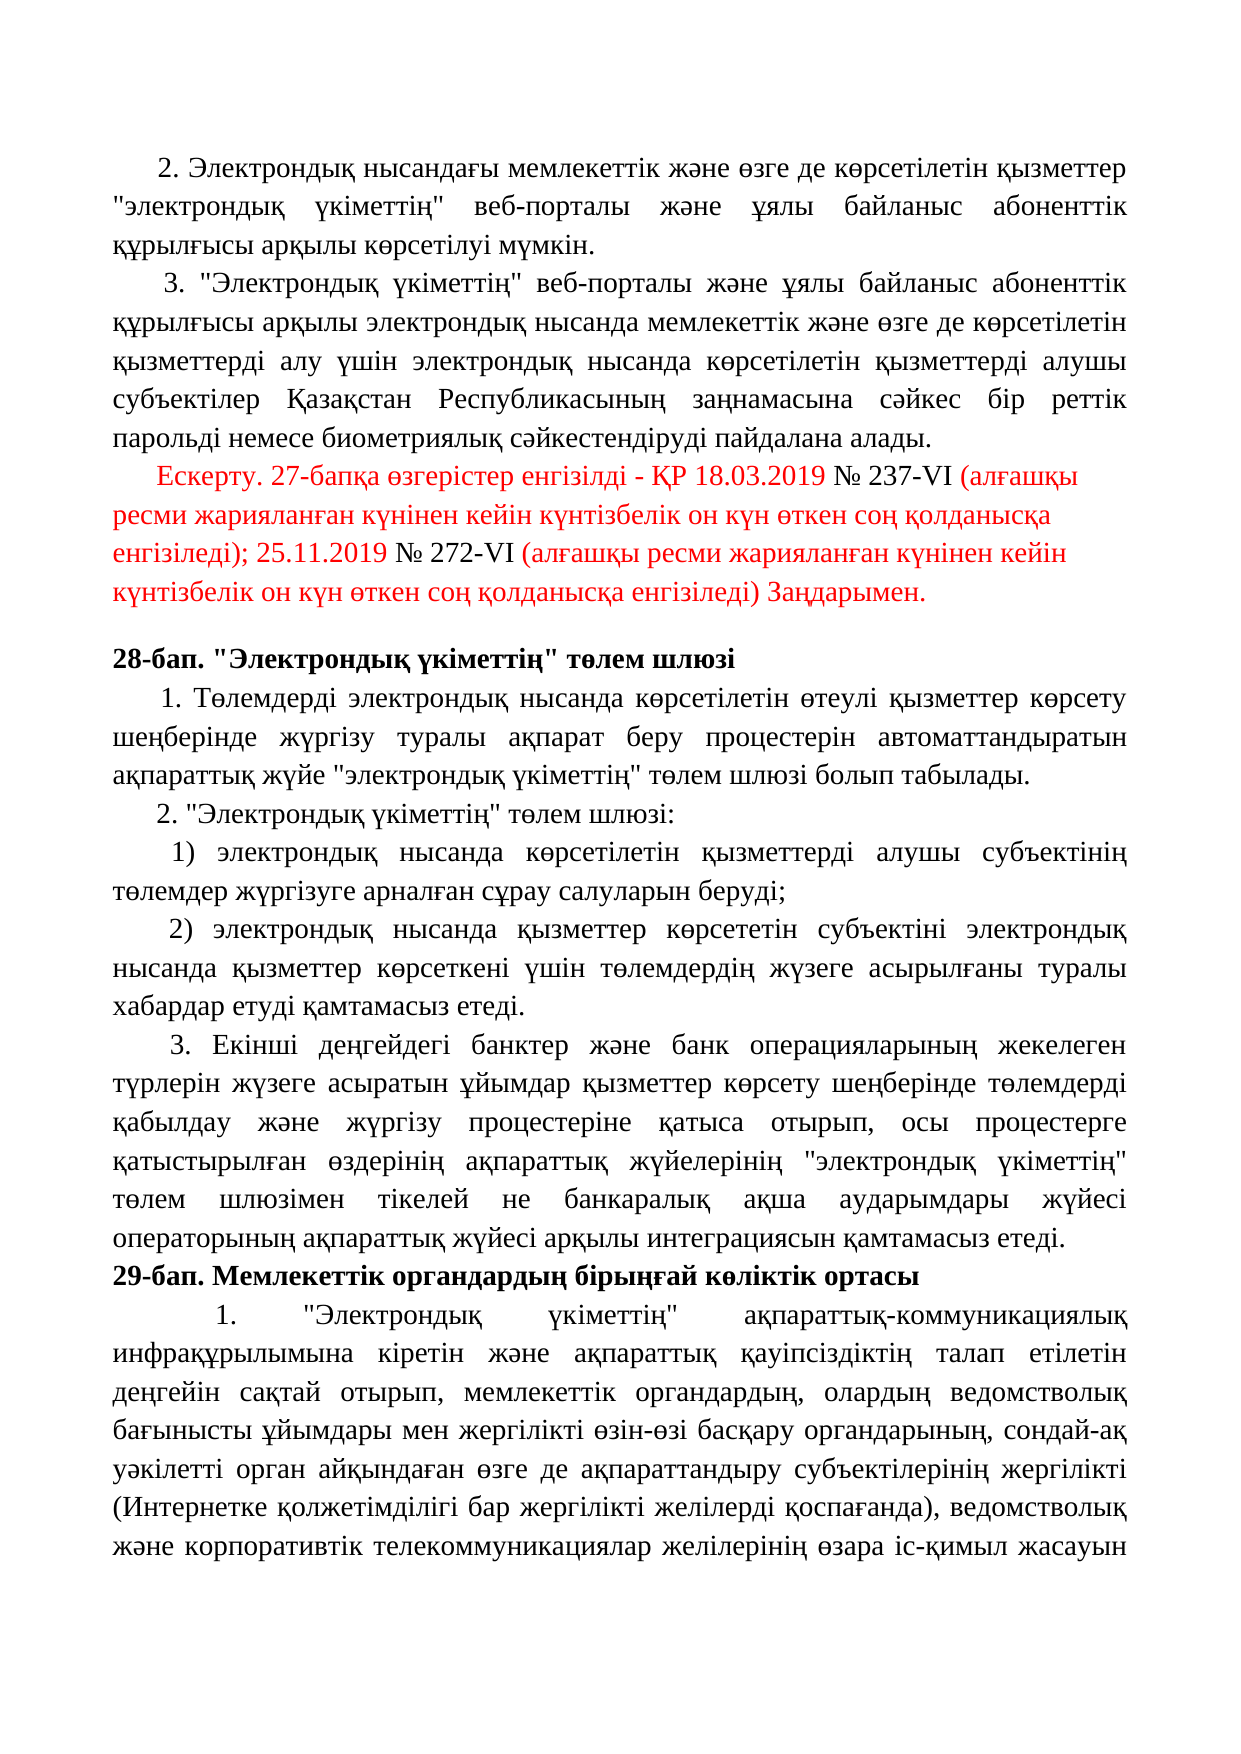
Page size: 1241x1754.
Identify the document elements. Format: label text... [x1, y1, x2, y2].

text 3. Екінші деңгейдегі банктер және банк операцияларының жекелеген түрлерін жүзеге асыратын ұйымдар қызметтер көрсету шеңберінде төлемдерді қабылдау және жүргізу процестеріне қатыса отырып, осы процестерге қатыстырылған өздерінің ақпараттық жүйелерінің "электрондық үкіметтің" төлем шлюзімен тікелей не банкаралық ақша аударымдары жүйесі операторының ақпараттық жүйесі арқылы интеграциясын қамтамасыз етеді. [112, 1027, 1128, 1253]
text 2. Электрондық нысандағы мемлекеттік және өзге де көрсетілетін қызметтер "электрондық үкіметтің" веб-порталы және ұялы байланыс абоненттік құрылғысы арқылы көрсетілуі мүмкін. [112, 150, 1128, 261]
text 1) электрондық нысанда көрсетілетін қызметтерді алушы субъектінің төлемдер жүргізуге арналған сұрау салуларын беруді; [112, 834, 1128, 906]
text 1. Төлемдерді электрондық нысанда көрсетілетін өтеулі қызметтер көрсету шеңберінде жүргізу туралы ақпарат беру процестерін автоматтандыратын ақпараттық жүйе "электрондық үкіметтің" төлем шлюзі болып табылады. [112, 680, 1128, 791]
text 2) электрондық нысанда қызметтер көрсететін субъектіні электрондық нысанда қызметтер көрсеткені үшін төлемдердің жүзеге асырылғаны туралы хабардар етуді қамтамасыз етеді. [112, 911, 1128, 1022]
text 29-бап. Мемлекеттік органдардың бірыңғай көліктік ортасы [112, 1258, 1128, 1292]
text 28-бап. "Электрондық үкіметтің" төлем шлюзі [112, 642, 1128, 675]
text Ескерту. 27-бапқа өзгерістер енгізілді - ҚР 18.03.2019 № 237-VI (алғашқы ресми жарияланған күнінен кейін күнтізбелік он күн өткен соң қолданысқа енгізіледі); 25.11.2019 № 272-VI (алғашқы ресми жарияланған күнінен кейін күнтізбелік он күн өткен соң қолданысқа енгізіледі) Заңдарымен. [112, 458, 1128, 638]
text 2. "Электрондық үкіметтің" төлем шлюзі: [112, 796, 1128, 829]
text 3. "Электрондық үкіметтің" веб-порталы және ұялы байланыс абоненттік құрылғысы арқылы электрондық нысанда мемлекеттік және өзге де көрсетілетін қызметтерді алу үшін электрондық нысанда көрсетілетін қызметтерді алушы субъектілер Қазақстан Республикасының заңнамасына сәйкес бір реттік парольді немесе биометриялық сәйкестендіруді пайдалана алады. [112, 266, 1128, 453]
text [112, 1297, 1128, 1562]
